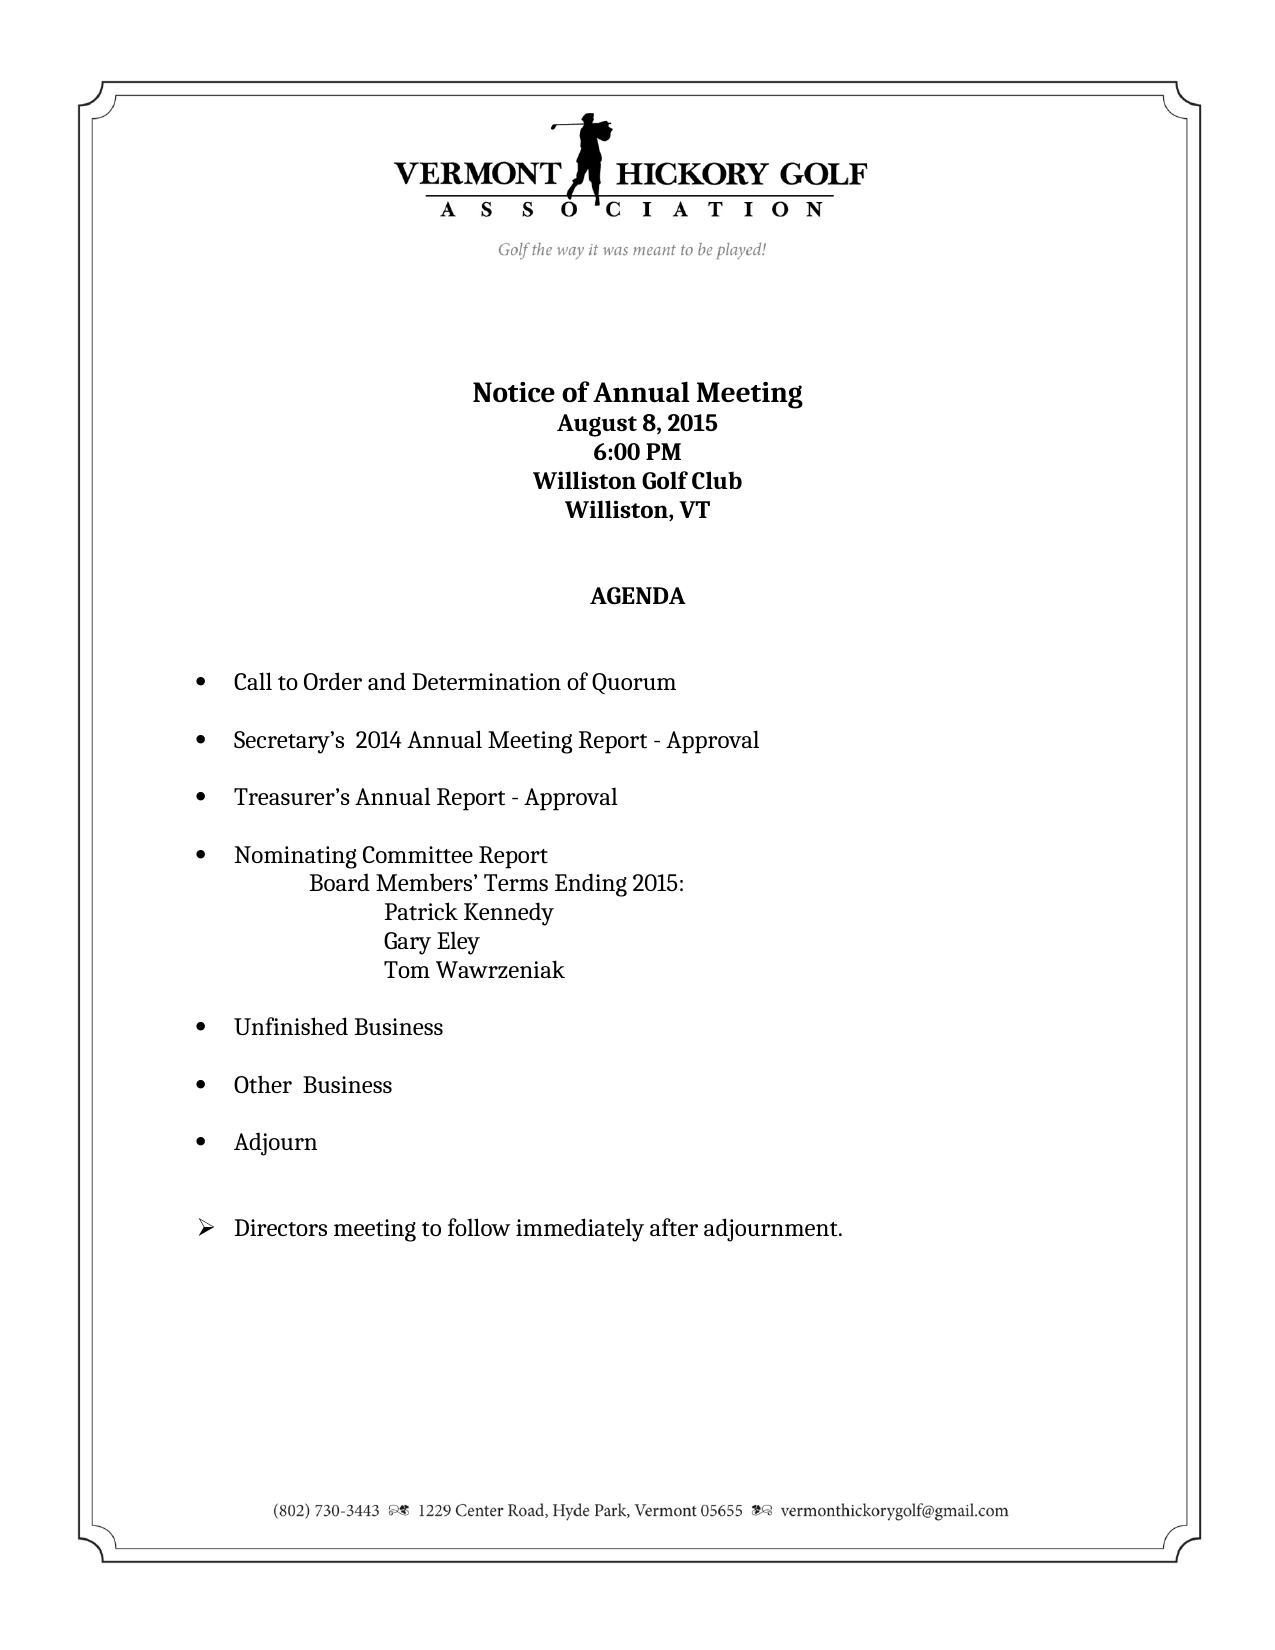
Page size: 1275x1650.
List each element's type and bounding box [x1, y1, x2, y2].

picture [41, 47, 1238, 1596]
